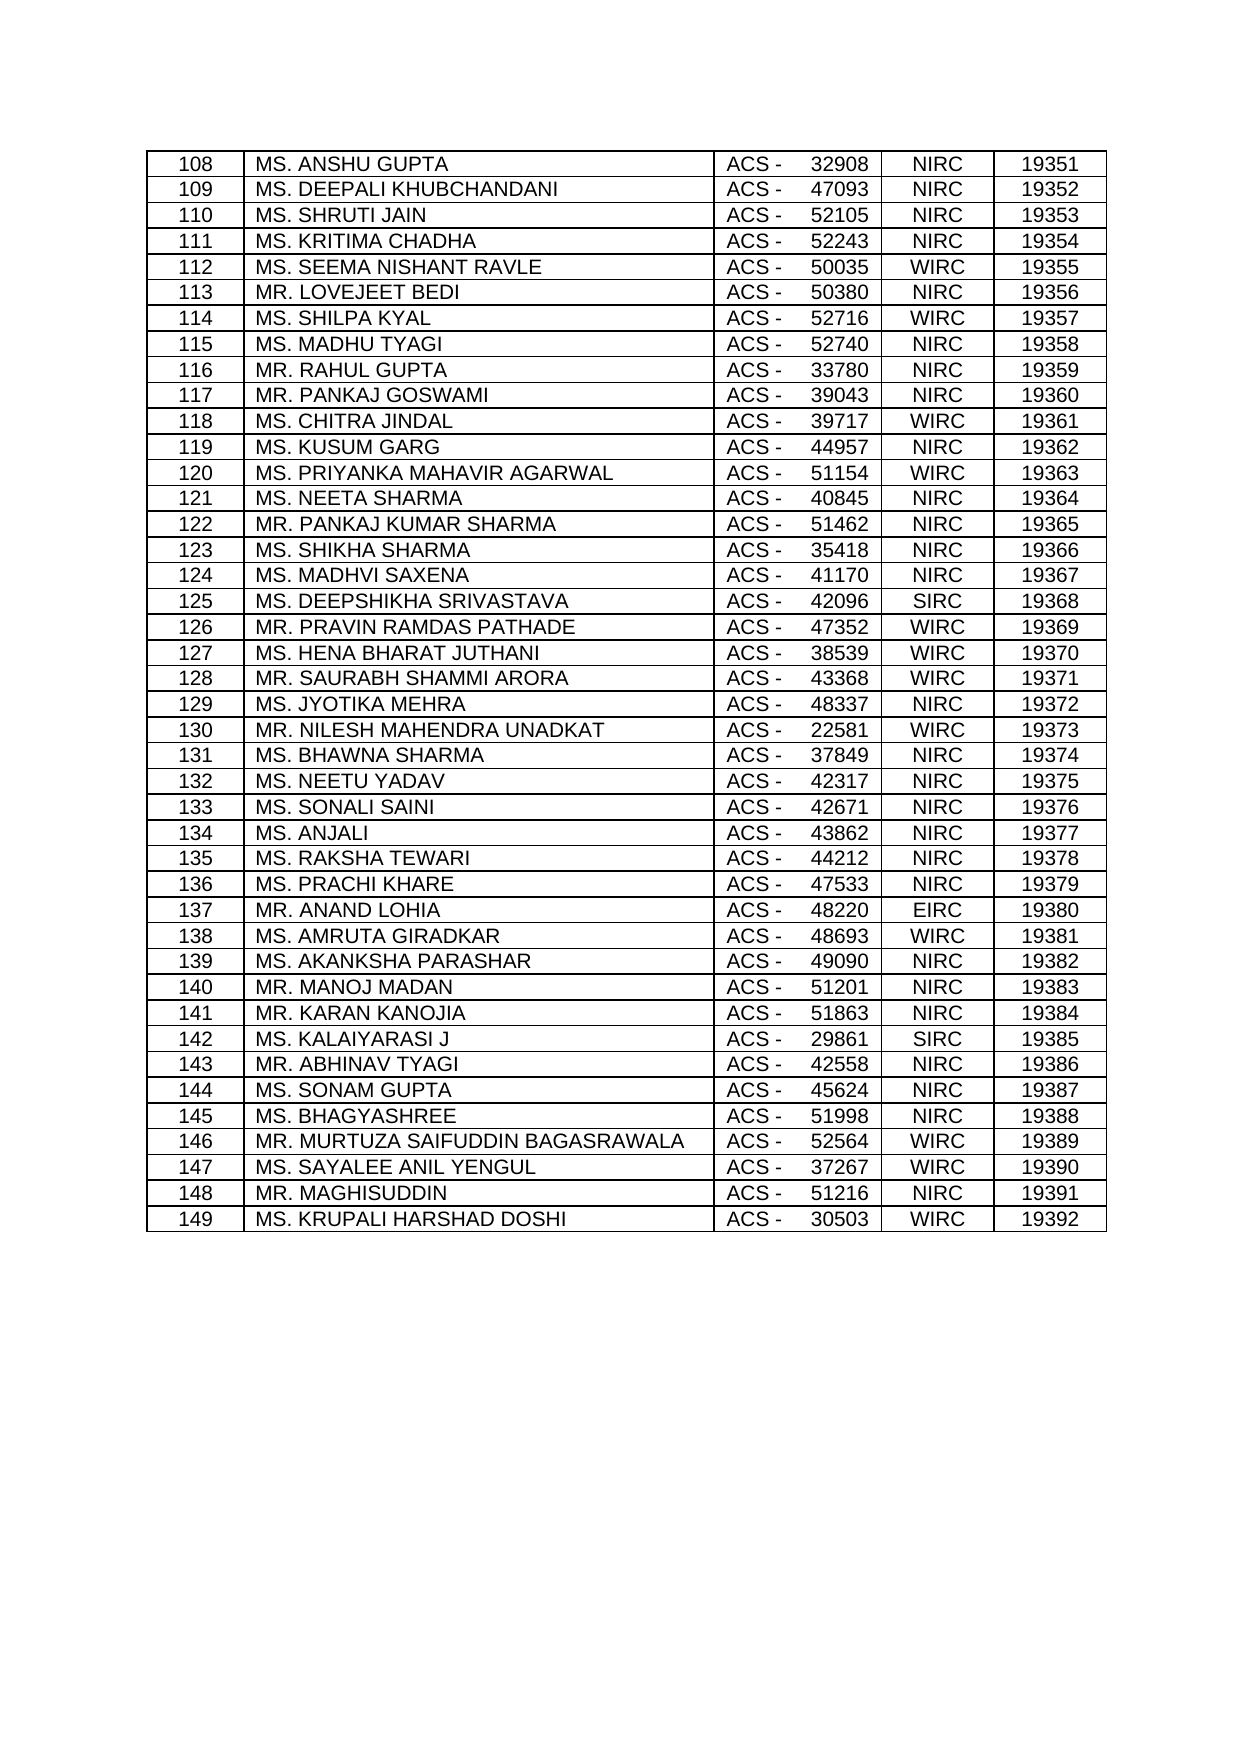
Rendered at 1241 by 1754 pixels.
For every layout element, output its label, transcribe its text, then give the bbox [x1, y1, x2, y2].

table_cell ACS - 52716 [715, 306, 881, 330]
table_cell MR. MURTUZA SAIFUDDIN BAGASRAWALA [245, 1129, 713, 1153]
table_cell WIRC [882, 615, 993, 639]
table_cell ACS - 29861 [715, 1026, 881, 1051]
table_cell 127 [148, 641, 243, 664]
table_cell 116 [148, 357, 243, 382]
table_cell 118 [148, 409, 243, 433]
table_cell 144 [148, 1078, 243, 1102]
table_cell ACS - 43862 [715, 821, 881, 845]
table_cell NIRC [882, 1078, 993, 1102]
table_cell MS. HENA BHARAT JUTHANI [245, 641, 713, 664]
table_cell MS. KRITIMA CHADHA [245, 229, 713, 253]
table_cell MS. KRUPALI HARSHAD DOSHI [245, 1207, 713, 1231]
table_cell 115 [148, 332, 243, 356]
table_cell MR. SAURABH SHAMMI ARORA [245, 666, 713, 690]
table_cell NIRC [882, 846, 993, 870]
table_cell MS. KALAIYARASI J [245, 1026, 713, 1051]
table_cell WIRC [882, 1207, 993, 1231]
table_cell 111 [148, 229, 243, 253]
table_cell NIRC [882, 152, 993, 176]
table_cell 143 [148, 1052, 243, 1076]
table_cell 19373 [995, 718, 1106, 742]
table_cell 19378 [995, 846, 1106, 870]
table_cell 112 [148, 255, 243, 279]
table_cell 19366 [995, 538, 1106, 562]
table_cell 126 [148, 615, 243, 639]
table_cell ACS - 42317 [715, 769, 881, 793]
table_cell ACS - 35418 [715, 538, 881, 562]
table_cell ACS - 30503 [715, 1207, 881, 1231]
table_cell ACS - 48693 [715, 923, 881, 948]
table_cell MR. NILESH MAHENDRA UNADKAT [245, 718, 713, 742]
table_cell NIRC [882, 975, 993, 999]
table_cell NIRC [882, 435, 993, 459]
table_cell MS. SEEMA NISHANT RAVLE [245, 255, 713, 279]
table_cell NIRC [882, 1104, 993, 1128]
table_cell 122 [148, 512, 243, 536]
table_cell 113 [148, 280, 243, 304]
table_cell MR. PRAVIN RAMDAS PATHADE [245, 615, 713, 639]
table_cell NIRC [882, 383, 993, 407]
table_cell MR. RAHUL GUPTA [245, 357, 713, 382]
table_cell SIRC [882, 589, 993, 613]
table_cell 135 [148, 846, 243, 870]
table_cell ACS - 42096 [715, 589, 881, 613]
table_cell NIRC [882, 280, 993, 304]
table_cell MR. PANKAJ KUMAR SHARMA [245, 512, 713, 536]
table_cell 19372 [995, 692, 1106, 716]
table_cell WIRC [882, 923, 993, 948]
table_cell 139 [148, 949, 243, 973]
table_cell ACS - 47093 [715, 177, 881, 201]
table_cell 19376 [995, 795, 1106, 819]
table_cell 19359 [995, 357, 1106, 382]
table_cell MS. SHRUTI JAIN [245, 203, 713, 227]
table_cell NIRC [882, 563, 993, 587]
table_cell MS. ANSHU GUPTA [245, 152, 713, 176]
table_cell 19392 [995, 1207, 1106, 1231]
table_cell NIRC [882, 1052, 993, 1076]
table_cell MS. RAKSHA TEWARI [245, 846, 713, 870]
table_cell NIRC [882, 795, 993, 819]
table_cell 19390 [995, 1155, 1106, 1179]
table_cell MS. BHAWNA SHARMA [245, 743, 713, 767]
table_cell MS. MADHVI SAXENA [245, 563, 713, 587]
table_cell MS. KUSUM GARG [245, 435, 713, 459]
table_cell ACS - 51154 [715, 460, 881, 484]
table_cell ACS - 45624 [715, 1078, 881, 1102]
table_cell NIRC [882, 203, 993, 227]
table_cell ACS - 50035 [715, 255, 881, 279]
table_cell ACS - 43368 [715, 666, 881, 690]
table_cell NIRC [882, 177, 993, 201]
table_cell 141 [148, 1001, 243, 1025]
table_cell 140 [148, 975, 243, 999]
table_cell ACS - 47533 [715, 872, 881, 896]
table_cell 19382 [995, 949, 1106, 973]
table_cell 117 [148, 383, 243, 407]
table_cell ACS - 22581 [715, 718, 881, 742]
table_cell 19374 [995, 743, 1106, 767]
table_cell MR. ANAND LOHIA [245, 898, 713, 922]
table_cell NIRC [882, 1001, 993, 1025]
table_cell NIRC [882, 229, 993, 253]
table_cell 19384 [995, 1001, 1106, 1025]
table_cell 19381 [995, 923, 1106, 948]
table_cell MS. SAYALEE ANIL YENGUL [245, 1155, 713, 1179]
table_cell ACS - 50380 [715, 280, 881, 304]
table_cell 129 [148, 692, 243, 716]
table_cell 147 [148, 1155, 243, 1179]
table_cell WIRC [882, 641, 993, 664]
table_cell MS. PRACHI KHARE [245, 872, 713, 896]
table_cell 19370 [995, 641, 1106, 664]
table_cell MS. AMRUTA GIRADKAR [245, 923, 713, 948]
table_cell ACS - 39043 [715, 383, 881, 407]
table_cell 19364 [995, 486, 1106, 510]
table_cell ACS - 42558 [715, 1052, 881, 1076]
table_cell WIRC [882, 306, 993, 330]
table_cell 134 [148, 821, 243, 845]
table_cell 128 [148, 666, 243, 690]
table_cell MS. DEEPSHIKHA SRIVASTAVA [245, 589, 713, 613]
table_cell MS. SONALI SAINI [245, 795, 713, 819]
table_cell NIRC [882, 769, 993, 793]
table_cell MS. NEETU YADAV [245, 769, 713, 793]
table_cell EIRC [882, 898, 993, 922]
table_cell 123 [148, 538, 243, 562]
table_cell ACS - 51863 [715, 1001, 881, 1025]
table_cell 19358 [995, 332, 1106, 356]
table_cell MR. LOVEJEET BEDI [245, 280, 713, 304]
table_cell SIRC [882, 1026, 993, 1051]
table_cell MS. PRIYANKA MAHAVIR AGARWAL [245, 460, 713, 484]
table_cell 148 [148, 1181, 243, 1205]
table_cell ACS - 32908 [715, 152, 881, 176]
table_cell ACS - 51462 [715, 512, 881, 536]
table_cell 146 [148, 1129, 243, 1153]
table_cell ACS - 52740 [715, 332, 881, 356]
table_cell NIRC [882, 512, 993, 536]
table_cell ACS - 37849 [715, 743, 881, 767]
table_cell WIRC [882, 1155, 993, 1179]
table_cell ACS - 44957 [715, 435, 881, 459]
table_cell MS. SHIKHA SHARMA [245, 538, 713, 562]
table_cell ACS - 51216 [715, 1181, 881, 1205]
table_cell 19377 [995, 821, 1106, 845]
table_cell WIRC [882, 666, 993, 690]
table_cell 19388 [995, 1104, 1106, 1128]
table_cell NIRC [882, 538, 993, 562]
table_cell 130 [148, 718, 243, 742]
table_cell MR. MAGHISUDDIN [245, 1181, 713, 1205]
table_cell ACS - 52564 [715, 1129, 881, 1153]
table_cell 19357 [995, 306, 1106, 330]
table_cell 149 [148, 1207, 243, 1231]
table_cell ACS - 49090 [715, 949, 881, 973]
table_cell WIRC [882, 718, 993, 742]
table_cell 19375 [995, 769, 1106, 793]
table_cell 120 [148, 460, 243, 484]
table_cell MS. MADHU TYAGI [245, 332, 713, 356]
table_cell 19371 [995, 666, 1106, 690]
table_cell 19385 [995, 1026, 1106, 1051]
table_cell 125 [148, 589, 243, 613]
table_cell NIRC [882, 357, 993, 382]
table_cell ACS - 51201 [715, 975, 881, 999]
table_cell ACS - 48337 [715, 692, 881, 716]
table_cell ACS - 52243 [715, 229, 881, 253]
table_cell ACS - 48220 [715, 898, 881, 922]
table_cell NIRC [882, 743, 993, 767]
table_cell 19365 [995, 512, 1106, 536]
table_cell MS. AKANKSHA PARASHAR [245, 949, 713, 973]
table_cell NIRC [882, 949, 993, 973]
table_cell ACS - 44212 [715, 846, 881, 870]
table_cell 137 [148, 898, 243, 922]
table_cell MR. ABHINAV TYAGI [245, 1052, 713, 1076]
table_cell MR. KARAN KANOJIA [245, 1001, 713, 1025]
table_cell 19391 [995, 1181, 1106, 1205]
table_cell NIRC [882, 821, 993, 845]
table_cell 19362 [995, 435, 1106, 459]
table_cell ACS - 51998 [715, 1104, 881, 1128]
table_cell WIRC [882, 255, 993, 279]
table_cell NIRC [882, 1181, 993, 1205]
table_cell 19368 [995, 589, 1106, 613]
table_cell 110 [148, 203, 243, 227]
table_cell NIRC [882, 872, 993, 896]
table_cell 19353 [995, 203, 1106, 227]
table_cell 19354 [995, 229, 1106, 253]
table_cell MS. DEEPALI KHUBCHANDANI [245, 177, 713, 201]
table_cell ACS - 42671 [715, 795, 881, 819]
table_cell 19386 [995, 1052, 1106, 1076]
table_cell MS. BHAGYASHREE [245, 1104, 713, 1128]
table_cell 133 [148, 795, 243, 819]
table_cell MR. PANKAJ GOSWAMI [245, 383, 713, 407]
table_cell 114 [148, 306, 243, 330]
table_cell 19389 [995, 1129, 1106, 1153]
table_cell MR. MANOJ MADAN [245, 975, 713, 999]
table_cell 19352 [995, 177, 1106, 201]
table_cell 19363 [995, 460, 1106, 484]
table_cell 19356 [995, 280, 1106, 304]
table_cell WIRC [882, 409, 993, 433]
table_cell ACS - 33780 [715, 357, 881, 382]
table_cell 19361 [995, 409, 1106, 433]
table_cell NIRC [882, 692, 993, 716]
table_cell MS. SONAM GUPTA [245, 1078, 713, 1102]
table_cell ACS - 41170 [715, 563, 881, 587]
table_cell 109 [148, 177, 243, 201]
table_cell MS. SHILPA KYAL [245, 306, 713, 330]
table_cell 132 [148, 769, 243, 793]
table_cell ACS - 40845 [715, 486, 881, 510]
table_cell 136 [148, 872, 243, 896]
table_cell 19379 [995, 872, 1106, 896]
table_cell 19355 [995, 255, 1106, 279]
table_cell 19380 [995, 898, 1106, 922]
table_cell 124 [148, 563, 243, 587]
table_cell 19367 [995, 563, 1106, 587]
table_cell 19369 [995, 615, 1106, 639]
table_cell ACS - 39717 [715, 409, 881, 433]
table_cell WIRC [882, 1129, 993, 1153]
table_cell ACS - 52105 [715, 203, 881, 227]
table_cell 138 [148, 923, 243, 948]
table_cell 108 [148, 152, 243, 176]
table_cell ACS - 47352 [715, 615, 881, 639]
table_cell 145 [148, 1104, 243, 1128]
table_cell 19360 [995, 383, 1106, 407]
table_cell 142 [148, 1026, 243, 1051]
table_cell 19383 [995, 975, 1106, 999]
table_cell 119 [148, 435, 243, 459]
table_cell MS. ANJALI [245, 821, 713, 845]
table_cell MS. CHITRA JINDAL [245, 409, 713, 433]
table_cell MS. NEETA SHARMA [245, 486, 713, 510]
table_cell 121 [148, 486, 243, 510]
table_cell 131 [148, 743, 243, 767]
table_cell WIRC [882, 460, 993, 484]
table_cell ACS - 37267 [715, 1155, 881, 1179]
table_cell ACS - 38539 [715, 641, 881, 664]
table_cell NIRC [882, 486, 993, 510]
table_cell MS. JYOTIKA MEHRA [245, 692, 713, 716]
table_cell NIRC [882, 332, 993, 356]
table_cell 19351 [995, 152, 1106, 176]
table_cell 19387 [995, 1078, 1106, 1102]
